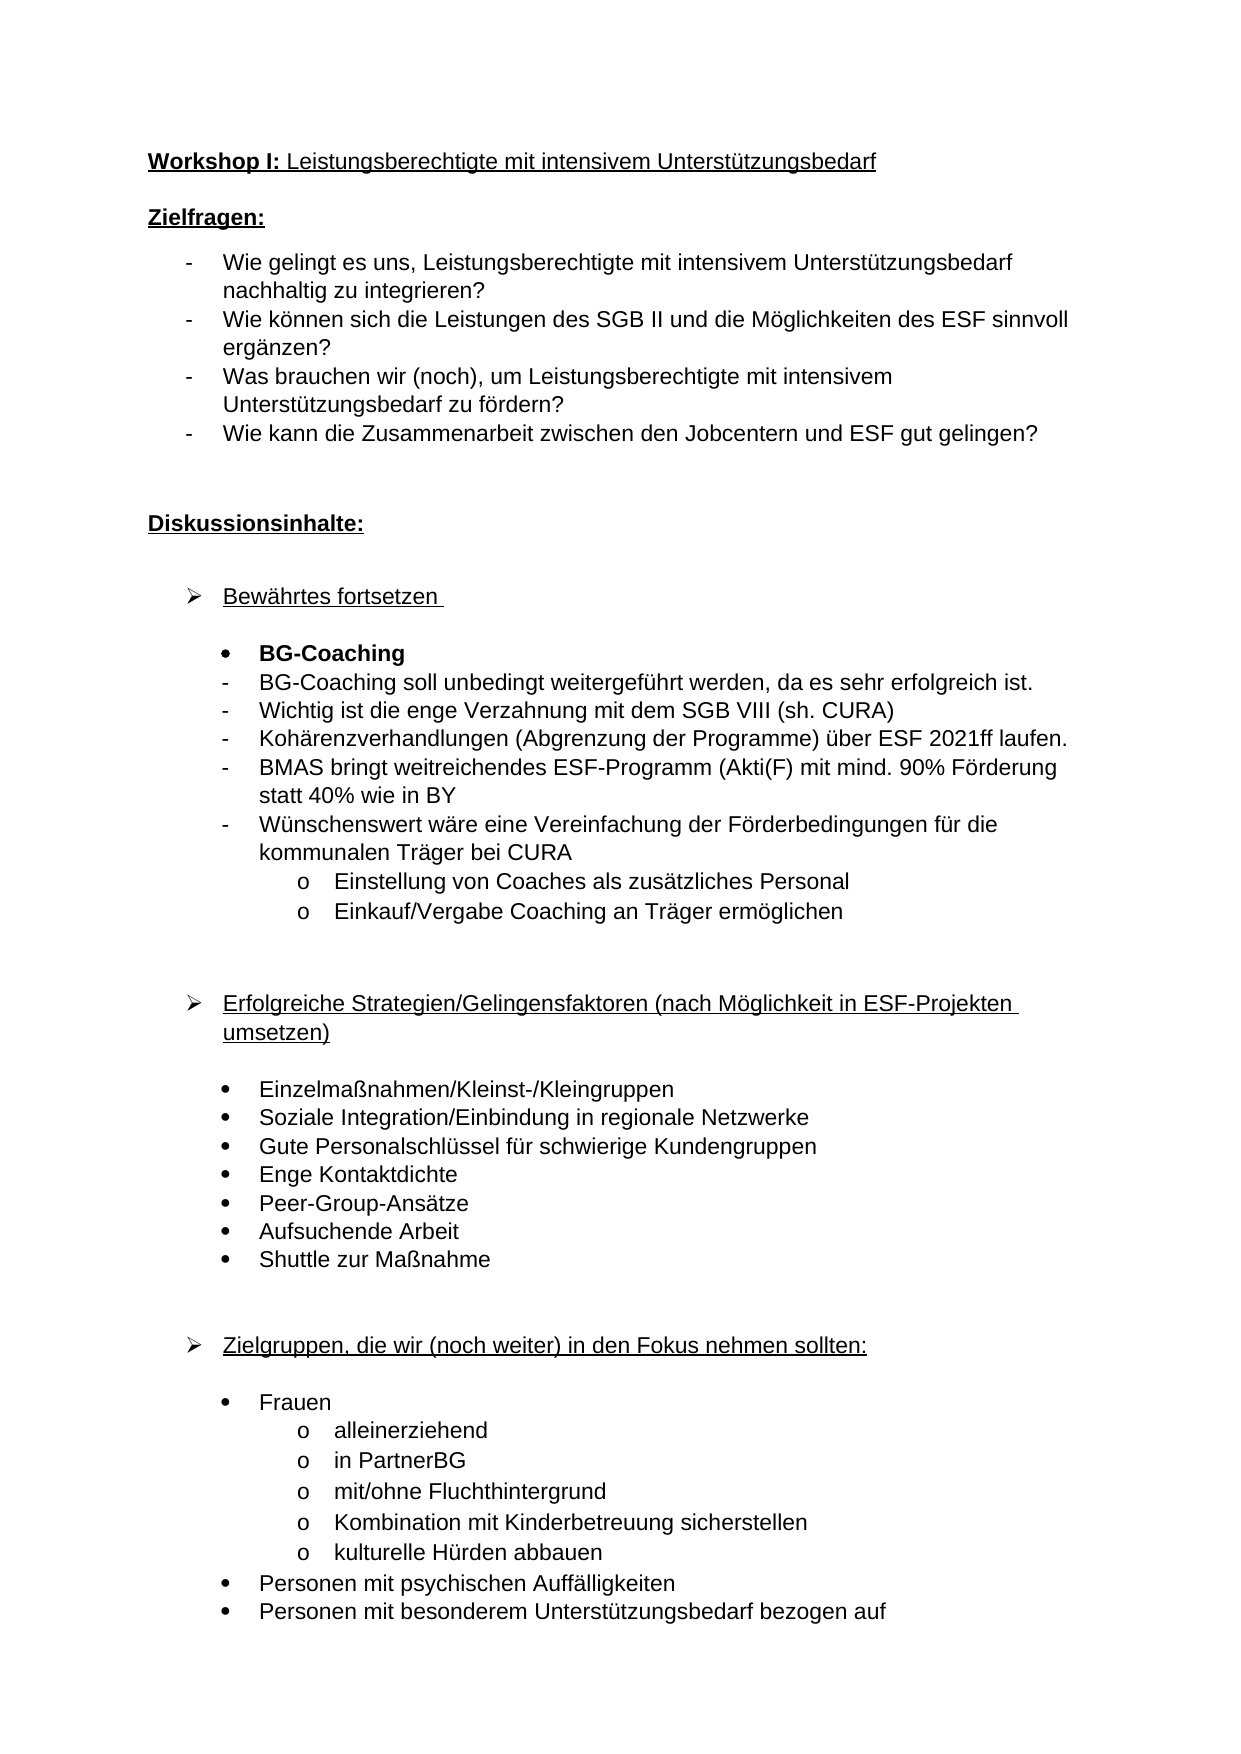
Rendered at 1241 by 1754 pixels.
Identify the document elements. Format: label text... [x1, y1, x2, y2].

text Workshop I: Leistungsberechtigte mit intensivem Unterstützungsbedarf [148, 148, 1093, 174]
list Einstellung von Coaches als zusätzliches Personal [296, 868, 1093, 896]
list Enge Kontaktdichte [221, 1161, 1093, 1187]
list Wie gelingt es uns, Leistungsberechtigte mit intensivem Unterstützungsbedarf nachhaltig zu integrieren? [185, 249, 1093, 304]
list Einkauf/Vergabe Coaching an Träger ermöglichen [296, 898, 1093, 926]
list Soziale Integration/Einbindung in regionale Netzwerke [221, 1104, 1093, 1131]
list Kombination mit Kinderbetreuung sicherstellen [296, 1508, 1093, 1537]
list Shuttle zur Maßnahme [221, 1246, 1093, 1273]
list Personen mit psychischen Auffälligkeiten [221, 1569, 1093, 1596]
list BMAS bringt weitreichendes ESF-Programm (Akti(F) mit mind. 90% Förderung statt 40% wie in BY [221, 754, 1093, 809]
list Gute Personalschlüssel für schwierige Kundengruppen [221, 1133, 1093, 1159]
list Bewährtes fortsetzen [185, 583, 1093, 609]
list Einzelmaßnahmen/Kleinst-/Kleingruppen [221, 1076, 1093, 1102]
list BG-Coaching [221, 640, 1093, 666]
list Wie können sich die Leistungen des SGB II und die Möglichkeiten des ESF sinnvoll ergänzen? [185, 306, 1093, 361]
list Peer-Group-Ansätze [221, 1189, 1093, 1216]
list Erfolgreiche Strategien/Gelingensfaktoren (nach Möglichkeit in ESF-Projekten umsetzen) [185, 990, 1093, 1045]
list Wünschenswert wäre eine Vereinfachung der Förderbedingungen für die kommunalen Träger bei CURA [221, 811, 1093, 866]
list Aufsuchende Arbeit [221, 1218, 1093, 1244]
list BG-Coaching soll unbedingt weitergeführt werden, da es sehr erfolgreich ist. [221, 668, 1093, 695]
list Wie kann die Zusammenarbeit zwischen den Jobcentern und ESF gut gelingen? [185, 419, 1093, 446]
list mit/ohne Fluchthintergrund [296, 1478, 1093, 1506]
text Zielfragen: [148, 204, 1093, 230]
list Wichtig ist die enge Verzahnung mit dem SGB VIII (sh. CURA) [221, 697, 1093, 723]
list Zielgruppen, die wir (noch weiter) in den Fokus nehmen sollten: [185, 1332, 1093, 1358]
list kulturelle Hürden abbauen [296, 1539, 1093, 1567]
list Kohärenzverhandlungen (Abgrenzung der Programme) über ESF 2021ff laufen. [221, 725, 1093, 752]
text Diskussionsinhalte: [148, 510, 1093, 536]
list in PartnerBG [296, 1447, 1093, 1476]
list alleinerziehend [296, 1417, 1093, 1445]
list Frauen [221, 1388, 1093, 1415]
list Was brauchen wir (noch), um Leistungsberechtigte mit intensivem Unterstützungsbedarf zu fördern? [185, 363, 1093, 417]
list Personen mit besonderem Unterstützungsbedarf bezogen auf [221, 1598, 1093, 1624]
